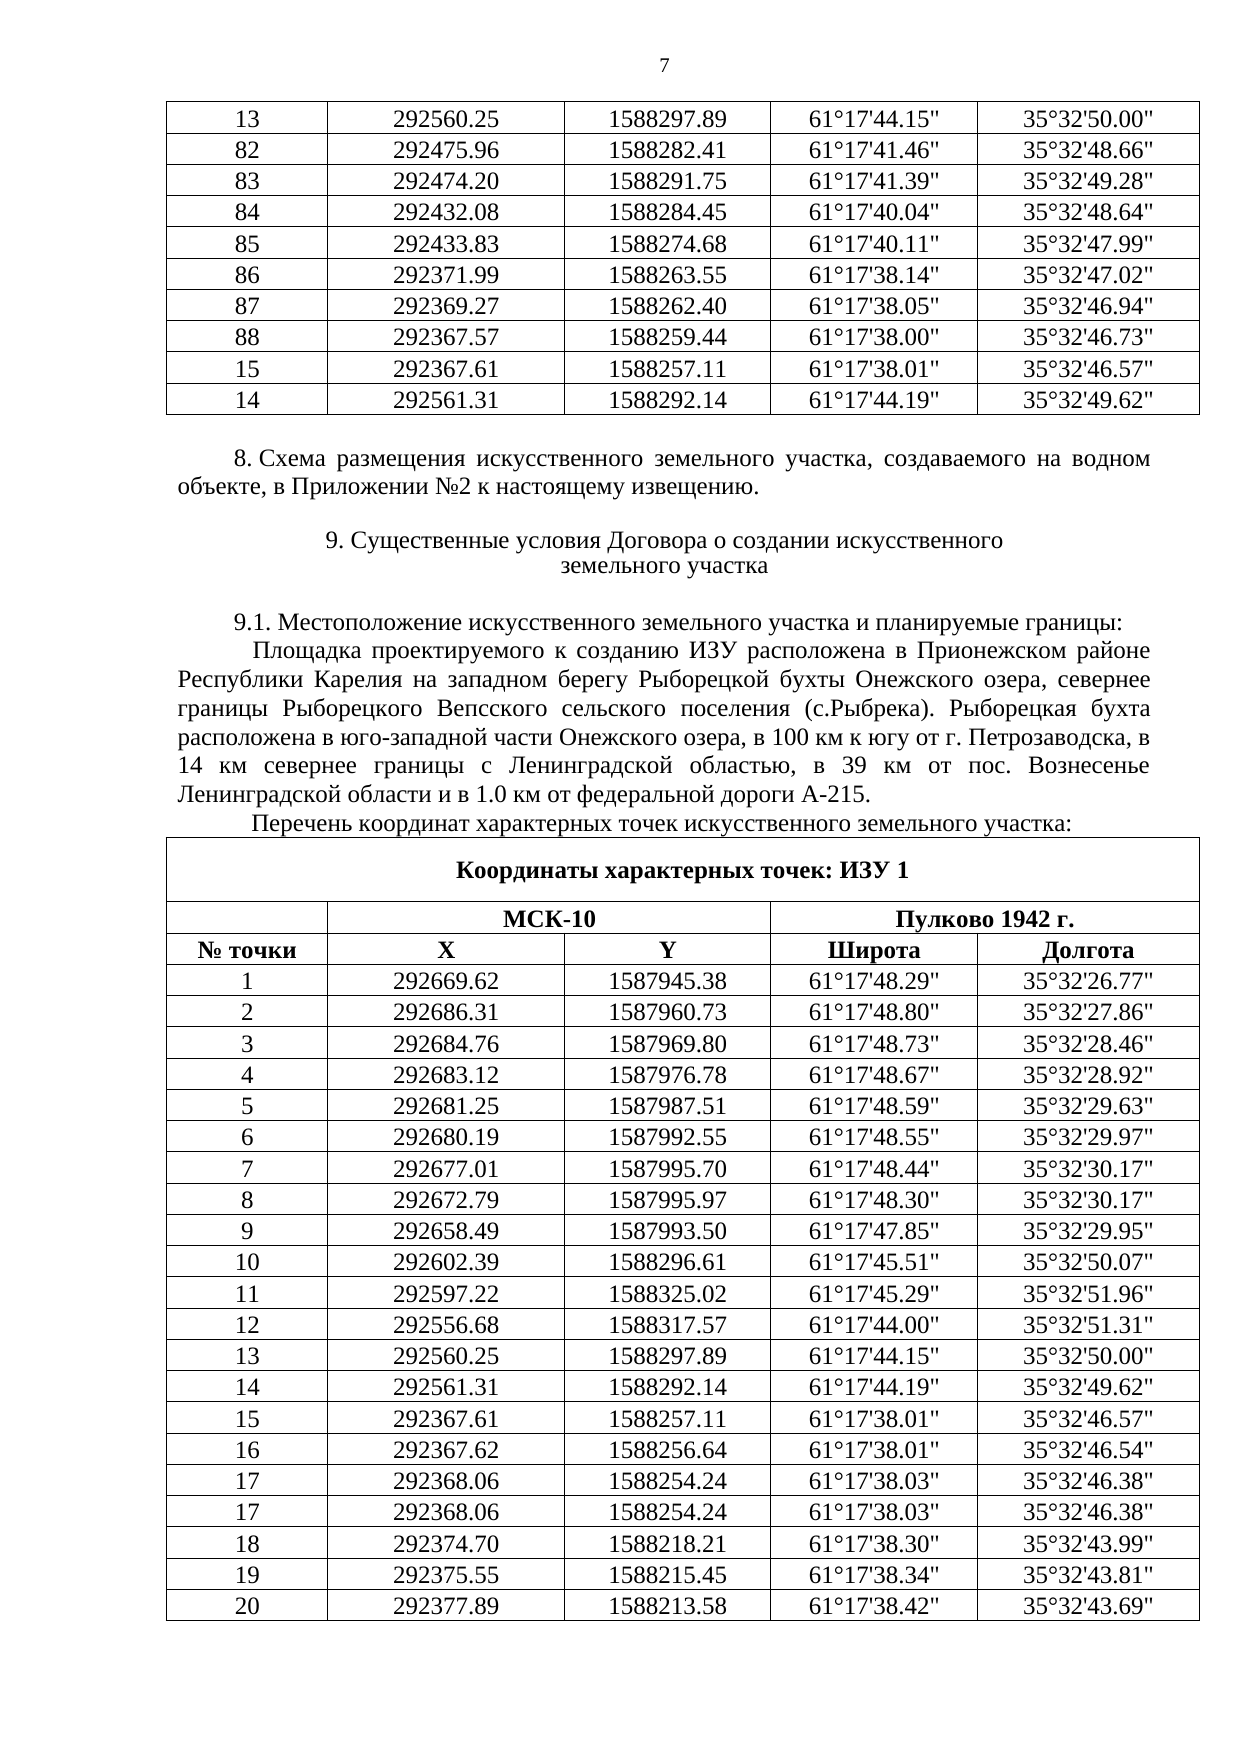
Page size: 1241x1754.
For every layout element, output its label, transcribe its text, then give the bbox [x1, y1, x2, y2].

table_cell 4 [167, 1059, 327, 1089]
table_cell 88 [167, 321, 327, 351]
text Перечень координат характерных точек искусственного земельного участка: [177, 808, 1152, 837]
table_cell 35°32'28.46" [978, 1027, 1199, 1057]
table_cell 35°32'48.66" [978, 134, 1199, 164]
table_cell 35°32'30.17" [978, 1152, 1199, 1182]
table_cell 61°17'38.42" [771, 1590, 977, 1620]
table_cell Пулково 1942 г. [771, 902, 1199, 932]
table_cell 292677.01 [328, 1152, 564, 1182]
table_cell 13 [167, 102, 327, 132]
table_cell 61°17'48.67" [771, 1059, 977, 1089]
table_cell 292602.39 [328, 1246, 564, 1276]
table_cell 16 [167, 1434, 327, 1464]
table_cell 15 [167, 352, 327, 382]
table_cell 82 [167, 134, 327, 164]
table_cell 292561.31 [328, 1371, 564, 1401]
table_cell Y [565, 934, 770, 964]
table_cell 35°32'46.57" [978, 352, 1199, 382]
table_cell 35°32'43.99" [978, 1527, 1199, 1557]
table_cell 292680.19 [328, 1121, 564, 1151]
table_cell 61°17'38.14" [771, 259, 977, 289]
table_cell 13 [167, 1340, 327, 1370]
table_cell 12 [167, 1309, 327, 1339]
table_cell 292432.08 [328, 196, 564, 226]
table_cell 35°32'50.00" [978, 102, 1199, 132]
table_cell 35°32'50.07" [978, 1246, 1199, 1276]
table_cell 61°17'40.11" [771, 227, 977, 257]
table_cell 35°32'46.57" [978, 1402, 1199, 1432]
table_cell 1588262.40 [565, 290, 770, 320]
table_cell 17 [167, 1465, 327, 1495]
table_cell 15 [167, 1402, 327, 1432]
table_cell 1588257.11 [565, 1402, 770, 1432]
table_cell [167, 902, 327, 932]
table_cell 292686.31 [328, 996, 564, 1026]
table_cell 292475.96 [328, 134, 564, 164]
table_cell 61°17'48.29" [771, 965, 977, 995]
table_cell 292369.27 [328, 290, 564, 320]
table_cell 86 [167, 259, 327, 289]
table_header Координаты характерных точек: ИЗУ 1 [167, 838, 1199, 901]
table_cell 1587945.38 [565, 965, 770, 995]
table_cell 61°17'44.15" [771, 1340, 977, 1370]
table_cell 61°17'44.15" [771, 102, 977, 132]
table_cell 292672.79 [328, 1184, 564, 1214]
table_cell 292367.57 [328, 321, 564, 351]
text земельного участка [177, 553, 1152, 578]
table_cell 61°17'38.01" [771, 352, 977, 382]
table_cell 61°17'48.30" [771, 1184, 977, 1214]
table_cell 1588317.57 [565, 1309, 770, 1339]
table_cell 1587987.51 [565, 1090, 770, 1120]
table_cell 35°32'49.62" [978, 1371, 1199, 1401]
table_cell 35°32'27.86" [978, 996, 1199, 1026]
table_cell 2 [167, 996, 327, 1026]
table_cell 61°17'41.39" [771, 165, 977, 195]
table_cell 292669.62 [328, 965, 564, 995]
table_cell X [328, 934, 564, 964]
table_cell 35°32'48.64" [978, 196, 1199, 226]
table_cell 61°17'40.04" [771, 196, 977, 226]
table_cell 35°32'46.73" [978, 321, 1199, 351]
table_cell 11 [167, 1277, 327, 1307]
table_cell 292684.76 [328, 1027, 564, 1057]
table_cell 1587995.97 [565, 1184, 770, 1214]
table_cell 1 [167, 965, 327, 995]
table_cell 61°17'41.46" [771, 134, 977, 164]
table_cell 292375.55 [328, 1559, 564, 1589]
table_cell 35°32'43.81" [978, 1559, 1199, 1589]
text 9. Существенные условия Договора о создании искусственного [177, 528, 1152, 553]
table_cell 61°17'48.44" [771, 1152, 977, 1182]
table_cell 61°17'38.01" [771, 1434, 977, 1464]
table_cell 292367.62 [328, 1434, 564, 1464]
table_cell 61°17'44.19" [771, 1371, 977, 1401]
table_cell 61°17'38.01" [771, 1402, 977, 1432]
table_cell 35°32'46.38" [978, 1465, 1199, 1495]
table_cell 35°32'30.17" [978, 1184, 1199, 1214]
table_cell 1588213.58 [565, 1590, 770, 1620]
table_cell Долгота [978, 934, 1199, 964]
table_cell 9 [167, 1215, 327, 1245]
text 8. Схема размещения искусственного земельного участка, создаваемого на водном объекте, в Приложении №2 к настоящему извещению. [177, 443, 1152, 500]
table_cell 84 [167, 196, 327, 226]
table_cell 35°32'28.92" [978, 1059, 1199, 1089]
table_cell 1588297.89 [565, 1340, 770, 1370]
table_cell 61°17'48.59" [771, 1090, 977, 1120]
table_cell 7 [167, 1152, 327, 1182]
table_cell 1588291.75 [565, 165, 770, 195]
table_cell 61°17'45.51" [771, 1246, 977, 1276]
table_cell 35°32'47.99" [978, 227, 1199, 257]
table_cell 61°17'48.80" [771, 996, 977, 1026]
text 9.1. Местоположение искусственного земельного участка и планируемые границы: [177, 607, 1152, 636]
table_cell 35°32'50.00" [978, 1340, 1199, 1370]
table_cell 61°17'38.03" [771, 1465, 977, 1495]
table_cell 35°32'43.69" [978, 1590, 1199, 1620]
table_cell 83 [167, 165, 327, 195]
table_cell 87 [167, 290, 327, 320]
table_cell 3 [167, 1027, 327, 1057]
table_cell 1588282.41 [565, 134, 770, 164]
table_cell 35°32'51.31" [978, 1309, 1199, 1339]
table_cell 292556.68 [328, 1309, 564, 1339]
table_cell 61°17'38.05" [771, 290, 977, 320]
table_cell 35°32'26.77" [978, 965, 1199, 995]
table_cell 18 [167, 1527, 327, 1557]
table_cell Широта [771, 934, 977, 964]
table_cell 61°17'38.30" [771, 1527, 977, 1557]
table_cell 1588259.44 [565, 321, 770, 351]
table_cell 292371.99 [328, 259, 564, 289]
table_cell 292658.49 [328, 1215, 564, 1245]
table_cell 292377.89 [328, 1590, 564, 1620]
table_cell 85 [167, 227, 327, 257]
text Площадка проектируемого к созданию ИЗУ расположена в Прионежском районе Республики Карелия на западном берегу Рыборецкой бухты Онежского озера, севернее границы Рыборецкого Вепсского сельского поселения (с.Рыбрека). Рыборецкая бухта расположена в юго-западной части Онежского озера, в 100 км к югу от г. Петрозаводска, в 14 км севернее границы с Ленинградской областью, в 39 км от пос. Вознесенье Ленинградской области и в 1.0 км от федеральной дороги А-215. [177, 636, 1152, 808]
table_cell № точки [167, 934, 327, 964]
table_cell 292474.20 [328, 165, 564, 195]
table_cell 1588325.02 [565, 1277, 770, 1307]
table_cell 61°17'45.29" [771, 1277, 977, 1307]
table_cell 61°17'44.19" [771, 384, 977, 414]
table_cell 1587960.73 [565, 996, 770, 1026]
table_cell МСК-10 [328, 902, 770, 932]
table_cell 292367.61 [328, 352, 564, 382]
table_cell 19 [167, 1559, 327, 1589]
table_cell 8 [167, 1184, 327, 1214]
table_cell 1588292.14 [565, 1371, 770, 1401]
table_cell 61°17'44.00" [771, 1309, 977, 1339]
table_cell 35°32'49.28" [978, 165, 1199, 195]
table_cell 1588254.24 [565, 1465, 770, 1495]
table_cell 20 [167, 1590, 327, 1620]
table_cell 35°32'29.97" [978, 1121, 1199, 1151]
table_cell 1588215.45 [565, 1559, 770, 1589]
table_cell 35°32'29.95" [978, 1215, 1199, 1245]
table_cell 1588218.21 [565, 1527, 770, 1557]
table_cell 61°17'48.73" [771, 1027, 977, 1057]
table_cell 61°17'38.34" [771, 1559, 977, 1589]
table_cell 35°32'46.54" [978, 1434, 1199, 1464]
table_cell 292368.06 [328, 1465, 564, 1495]
table_cell 292560.25 [328, 1340, 564, 1370]
table_cell 1587976.78 [565, 1059, 770, 1089]
table_cell 292681.25 [328, 1090, 564, 1120]
table_cell 1588297.89 [565, 102, 770, 132]
table_cell 1587969.80 [565, 1027, 770, 1057]
table_cell 35°32'47.02" [978, 259, 1199, 289]
table_cell 6 [167, 1121, 327, 1151]
table_cell 35°32'46.38" [978, 1496, 1199, 1526]
table_cell 35°32'29.63" [978, 1090, 1199, 1120]
table_cell 1588257.11 [565, 352, 770, 382]
table_cell 292374.70 [328, 1527, 564, 1557]
table_cell 292433.83 [328, 227, 564, 257]
table_cell 17 [167, 1496, 327, 1526]
table_cell 292368.06 [328, 1496, 564, 1526]
table_cell 35°32'49.62" [978, 384, 1199, 414]
table_cell 1587992.55 [565, 1121, 770, 1151]
table_cell 10 [167, 1246, 327, 1276]
table_cell 292561.31 [328, 384, 564, 414]
table_cell 1588284.45 [565, 196, 770, 226]
table_cell 292597.22 [328, 1277, 564, 1307]
table_cell 14 [167, 384, 327, 414]
table_cell 61°17'38.03" [771, 1496, 977, 1526]
table_cell 1588263.55 [565, 259, 770, 289]
table_cell 61°17'38.00" [771, 321, 977, 351]
table_cell 35°32'46.94" [978, 290, 1199, 320]
table_cell 61°17'47.85" [771, 1215, 977, 1245]
table_cell 1587995.70 [565, 1152, 770, 1182]
table_cell 1588296.61 [565, 1246, 770, 1276]
table_cell 292367.61 [328, 1402, 564, 1432]
table_cell 292683.12 [328, 1059, 564, 1089]
table_cell 1588292.14 [565, 384, 770, 414]
table_cell 1587993.50 [565, 1215, 770, 1245]
table_cell 35°32'51.96" [978, 1277, 1199, 1307]
table_cell 292560.25 [328, 102, 564, 132]
table_cell 1588256.64 [565, 1434, 770, 1464]
table_cell 1588254.24 [565, 1496, 770, 1526]
table_cell 14 [167, 1371, 327, 1401]
table_cell 1588274.68 [565, 227, 770, 257]
table_cell 61°17'48.55" [771, 1121, 977, 1151]
table_cell 5 [167, 1090, 327, 1120]
